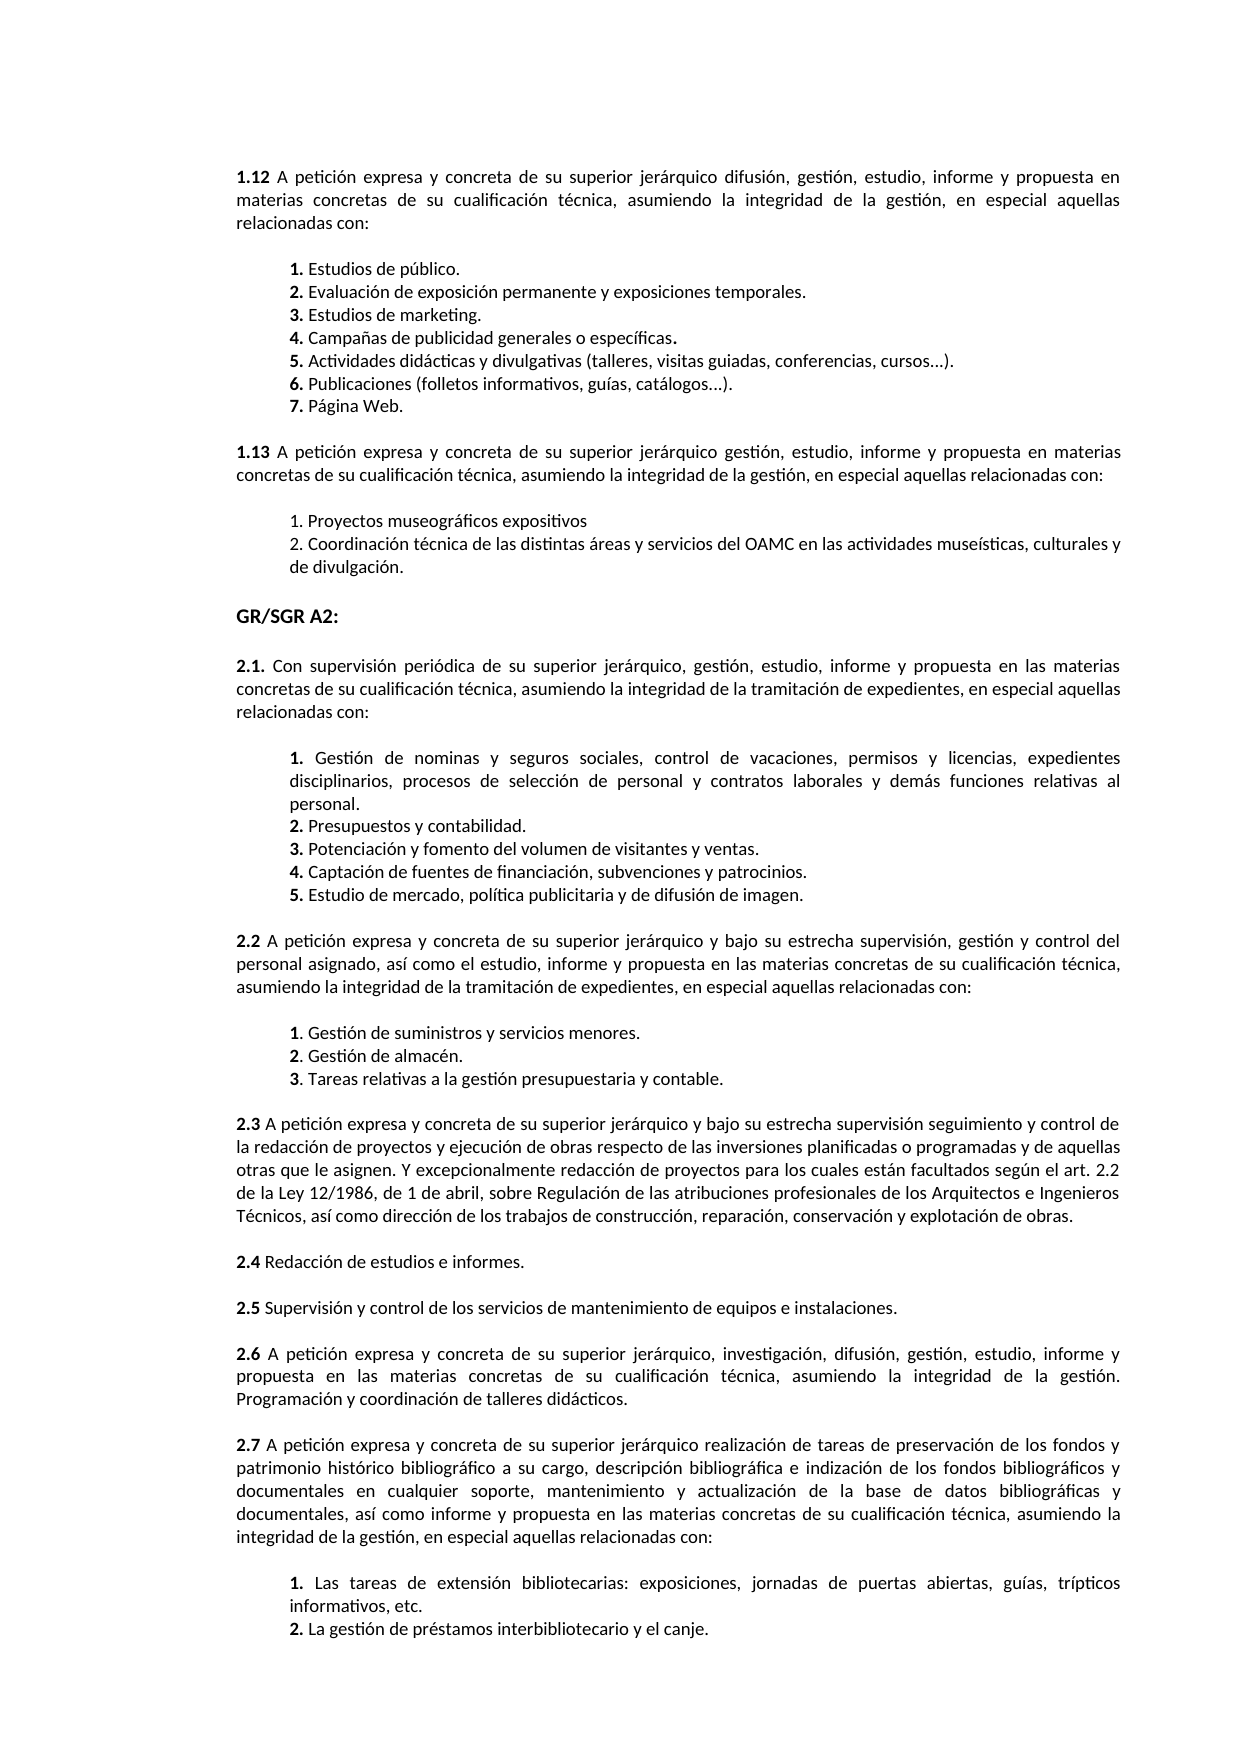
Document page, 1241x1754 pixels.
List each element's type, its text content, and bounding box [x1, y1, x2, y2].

text 5. Actividades didácticas y divulgativas (talleres, visitas guiadas, conferencias, cursos...). [289, 349, 1122, 372]
text 5. Estudio de mercado, política publicitaria y de difusión de imagen. [289, 883, 1122, 906]
text 4. Campañas de publicidad generales o específicas. [289, 326, 1122, 349]
text petición expresa y concreta de su superior jerárquico, investigación, difusión, gestión, estudio, informe y propuesta en las materias concretas de su cualificación técnica, asumiendo la integridad de la gestión. Programación y coordinación de talleres didácticos. [236, 1342, 1122, 1410]
text 1. Gestión de nominas y seguros sociales, control de vacaciones, permisos y licencias, expedientes disciplinarios, procesos de selección de personal y contratos laborales y demás funciones relativas al personal. [289, 746, 1122, 814]
text 2.5 Supervisión y control de los servicios de mantenimiento de equipos e instalaciones. [236, 1296, 1122, 1319]
text 1. Proyectos museográficos expositivos [289, 509, 1122, 532]
text 1.13 A petición expresa y concreta de su superior jerárquico gestión, estudio, informe y propuesta en materias concretas de su cualificación técnica, asumiendo la integridad de la gestión, en especial aquellas relacionadas con: [236, 440, 1122, 486]
text 2. La gestión de préstamos interbibliotecario y el canje. [289, 1617, 1122, 1639]
text 1. Las tareas de extensión bibliotecarias: exposiciones, jornadas de puertas abiertas, guías, trípticos informativos, etc. [289, 1571, 1122, 1617]
text petición expresa y concreta de su superior jerárquico difusión, gestión, estudio, informe y propuesta en materias concretas de su cualificación técnica, asumiendo la integridad de la gestión, en especial aquellas relacionadas con: [236, 165, 1122, 234]
text 2. Gestión de almacén. [289, 1044, 1122, 1067]
text 1. Gestión de suministros y servicios menores. [289, 1021, 1122, 1044]
text 7. Página Web. [289, 394, 1122, 417]
text 1. Estudios de público. [289, 257, 1122, 280]
text 2.1. Con supervisión periódica de su superior jerárquico, gestión, estudio, informe y propuesta en las materias concretas de su cualificación técnica, asumiendo la integridad de la tramitación de expedientes, en especial aquellas relacionadas con: [236, 654, 1122, 723]
text 3. Estudios de marketing. [289, 303, 1122, 326]
text petición expresa y concreta de su superior jerárquico y bajo su estrecha supervisión seguimiento y control de la redacción de proyectos y ejecución de obras respecto de las inversiones planificadas o programadas y de aquellas otras que le asignen. Y excepcionalmente redacción de proyectos para los cuales están facultados según el art. 2.2 de la Ley 12/1986, de 1 de abril, sobre Regulación de las atribuciones profesionales de los Arquitectos e Ingenieros Técnicos, así como dirección de los trabajos de construcción, reparación, conservación y explotación de obras. [236, 1112, 1122, 1227]
text 2. Evaluación de exposición permanente y exposiciones temporales. [289, 280, 1122, 303]
text 4. Captación de fuentes de financiación, subvenciones y patrocinios. [289, 860, 1122, 883]
text 3. Potenciación y fomento del volumen de visitantes y ventas. [289, 837, 1122, 860]
text 2.7 A petición expresa y concreta de su superior jerárquico realización de tareas de preservación de los fondos y patrimonio histórico bibliográfico a su cargo, descripción bibliográfica e indización de los fondos bibliográficos y documentales en cualquier soporte, mantenimiento y actualización de la base de datos bibliográficas y documentales, así como informe y propuesta en las materias concretas de su cualificación técnica, asumiendo la integridad de la gestión, en especial aquellas relacionadas con: [236, 1433, 1122, 1548]
text 6. Publicaciones (folletos informativos, guías, catálogos...). [289, 372, 1122, 394]
text 2. Presupuestos y contabilidad. [289, 814, 1122, 837]
text petición expresa y concreta de su superior jerárquico y bajo su estrecha supervisión, gestión y control del personal asignado, así como el estudio, informe y propuesta en las materias concretas de su cualificación técnica, asumiendo la integridad de la tramitación de expedientes, en especial aquellas relacionadas con: [236, 929, 1122, 998]
text 2. Coordinación técnica de las distintas áreas y servicios del OAMC en las actividades museísticas, culturales y de divulgación. [289, 532, 1122, 578]
text 2.4 Redacción de estudios e informes. [236, 1250, 1122, 1273]
text GR/SGR A2: [236, 603, 1122, 629]
text 3. Tareas relativas a la gestión presupuestaria y contable. [289, 1067, 1122, 1089]
